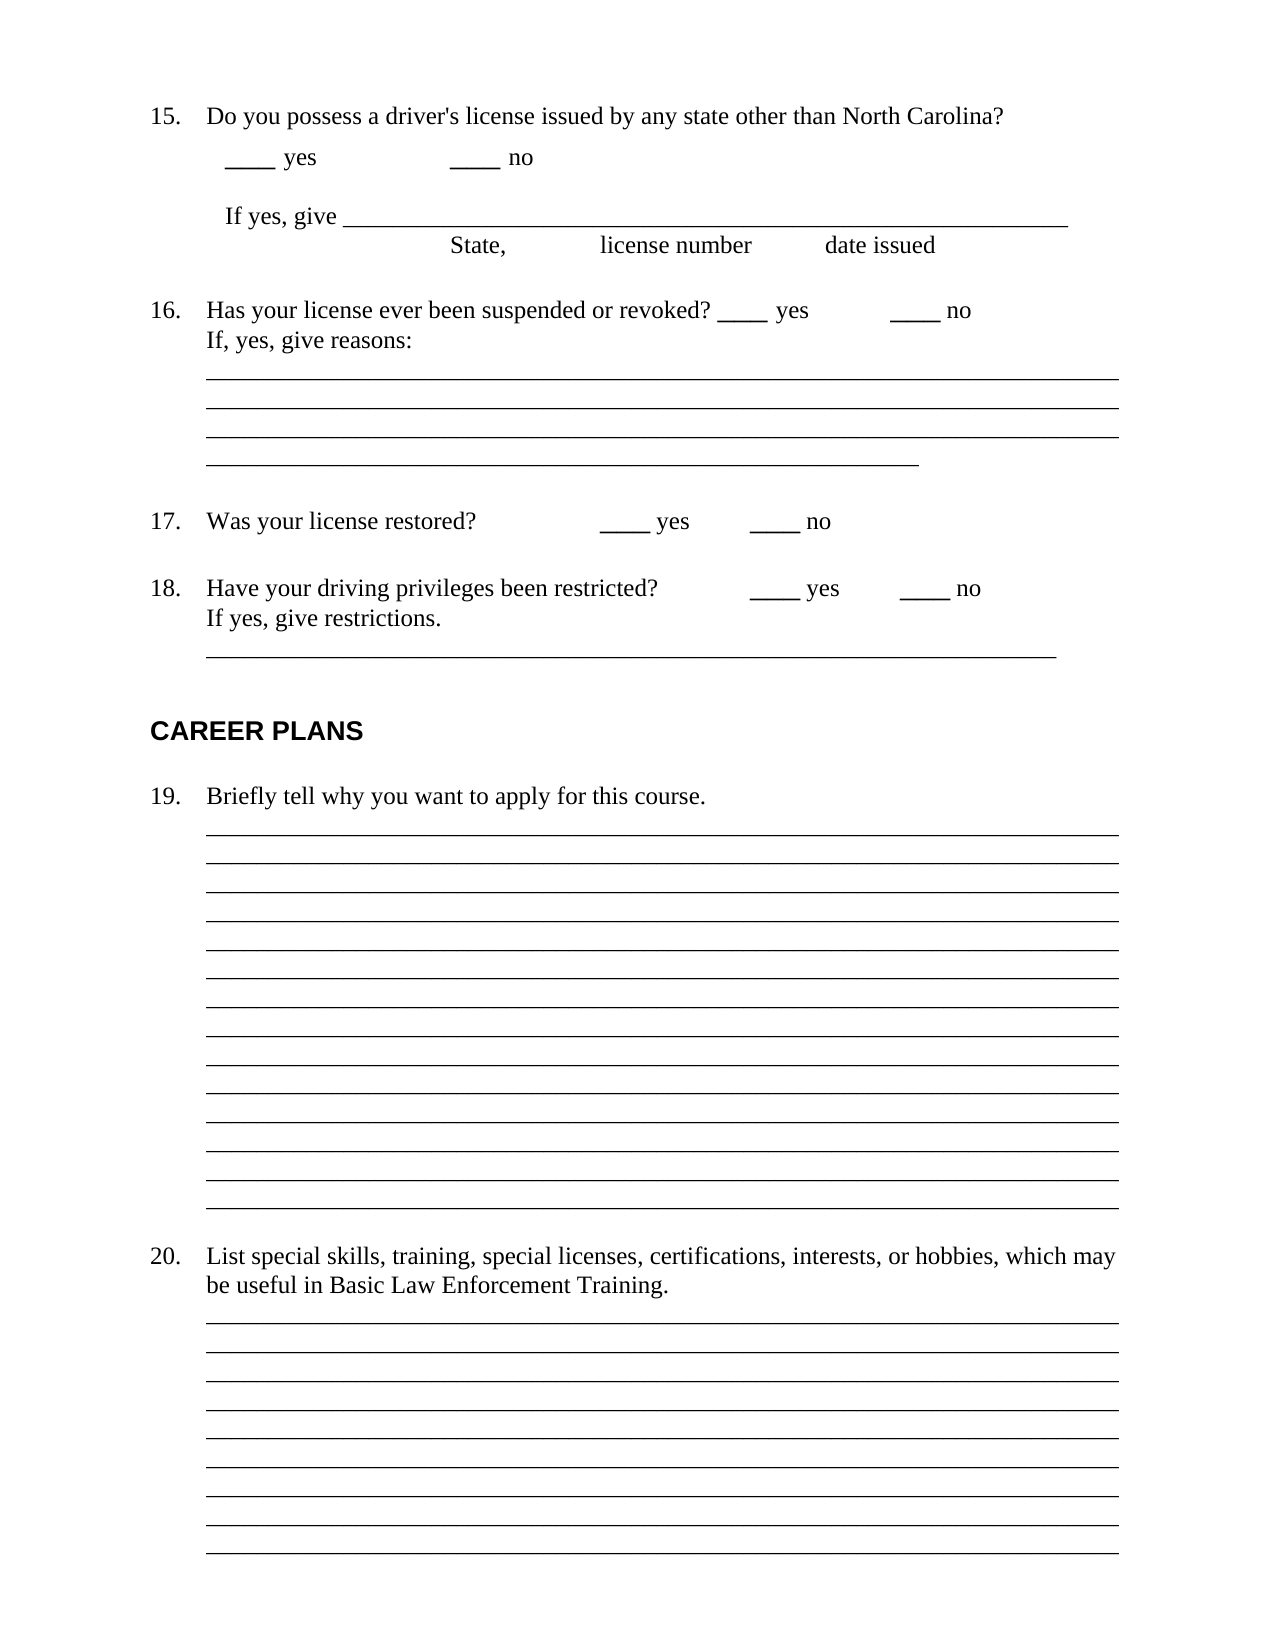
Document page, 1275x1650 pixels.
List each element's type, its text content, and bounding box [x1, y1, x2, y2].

text ____________________________________________________________________ [150, 632, 1125, 661]
text If yes, give __________________________________________________________ [150, 201, 1126, 230]
text 16. Has your license ever been suspended or revoked? ___ yes ___ no [150, 287, 1125, 326]
text _________________________________________________________________________________________________________________________________________________________________________________________________________________________________________________________________________________________________________________________________________________________________________________________________________________________________________________________________________________________________________________________________________________________________________________________________________________________________________________________________________________ [206, 1298, 1125, 1557]
text 18. Have your driving privileges been restricted? ___ yes ___ no [150, 565, 1125, 603]
text 19. Briefly tell why you want to apply for this course. [150, 781, 1125, 810]
text ______________________________________________________________________________________________________________________________________________________________________________________________________________________________________________________________________________________________________________________________________________________________________________________________________________________________________________________________________________________________________________________________________________________________________________________________________________________________________________________________________________________________________________________________________________________________________________________________________________________________________________________________________________________________________________________________________________________________________________________________________________________________________________________________ [206, 810, 1125, 1212]
text If, yes, give reasons: [150, 326, 1125, 354]
text CAREER PLANS [150, 715, 1125, 746]
text 15. Do you possess a driver's license issued by any state other than North Carolina? [150, 88, 1125, 134]
text 20. List special skills, training, special licenses, certifications, interests, or hobbies, which may be useful in Basic Law Enforcement Training. [150, 1241, 1125, 1298]
text 17. Was your license restored? ___ yes ___ no [150, 498, 1125, 536]
text ___ yes ___ no [150, 134, 1016, 172]
text State, license number date issued [449, 230, 1117, 258]
text ____________________________________________________________________________________________________________________________________________________________________________________________________________________________________________________________________________________ [206, 354, 1125, 469]
text If yes, give restrictions. [150, 603, 1125, 632]
